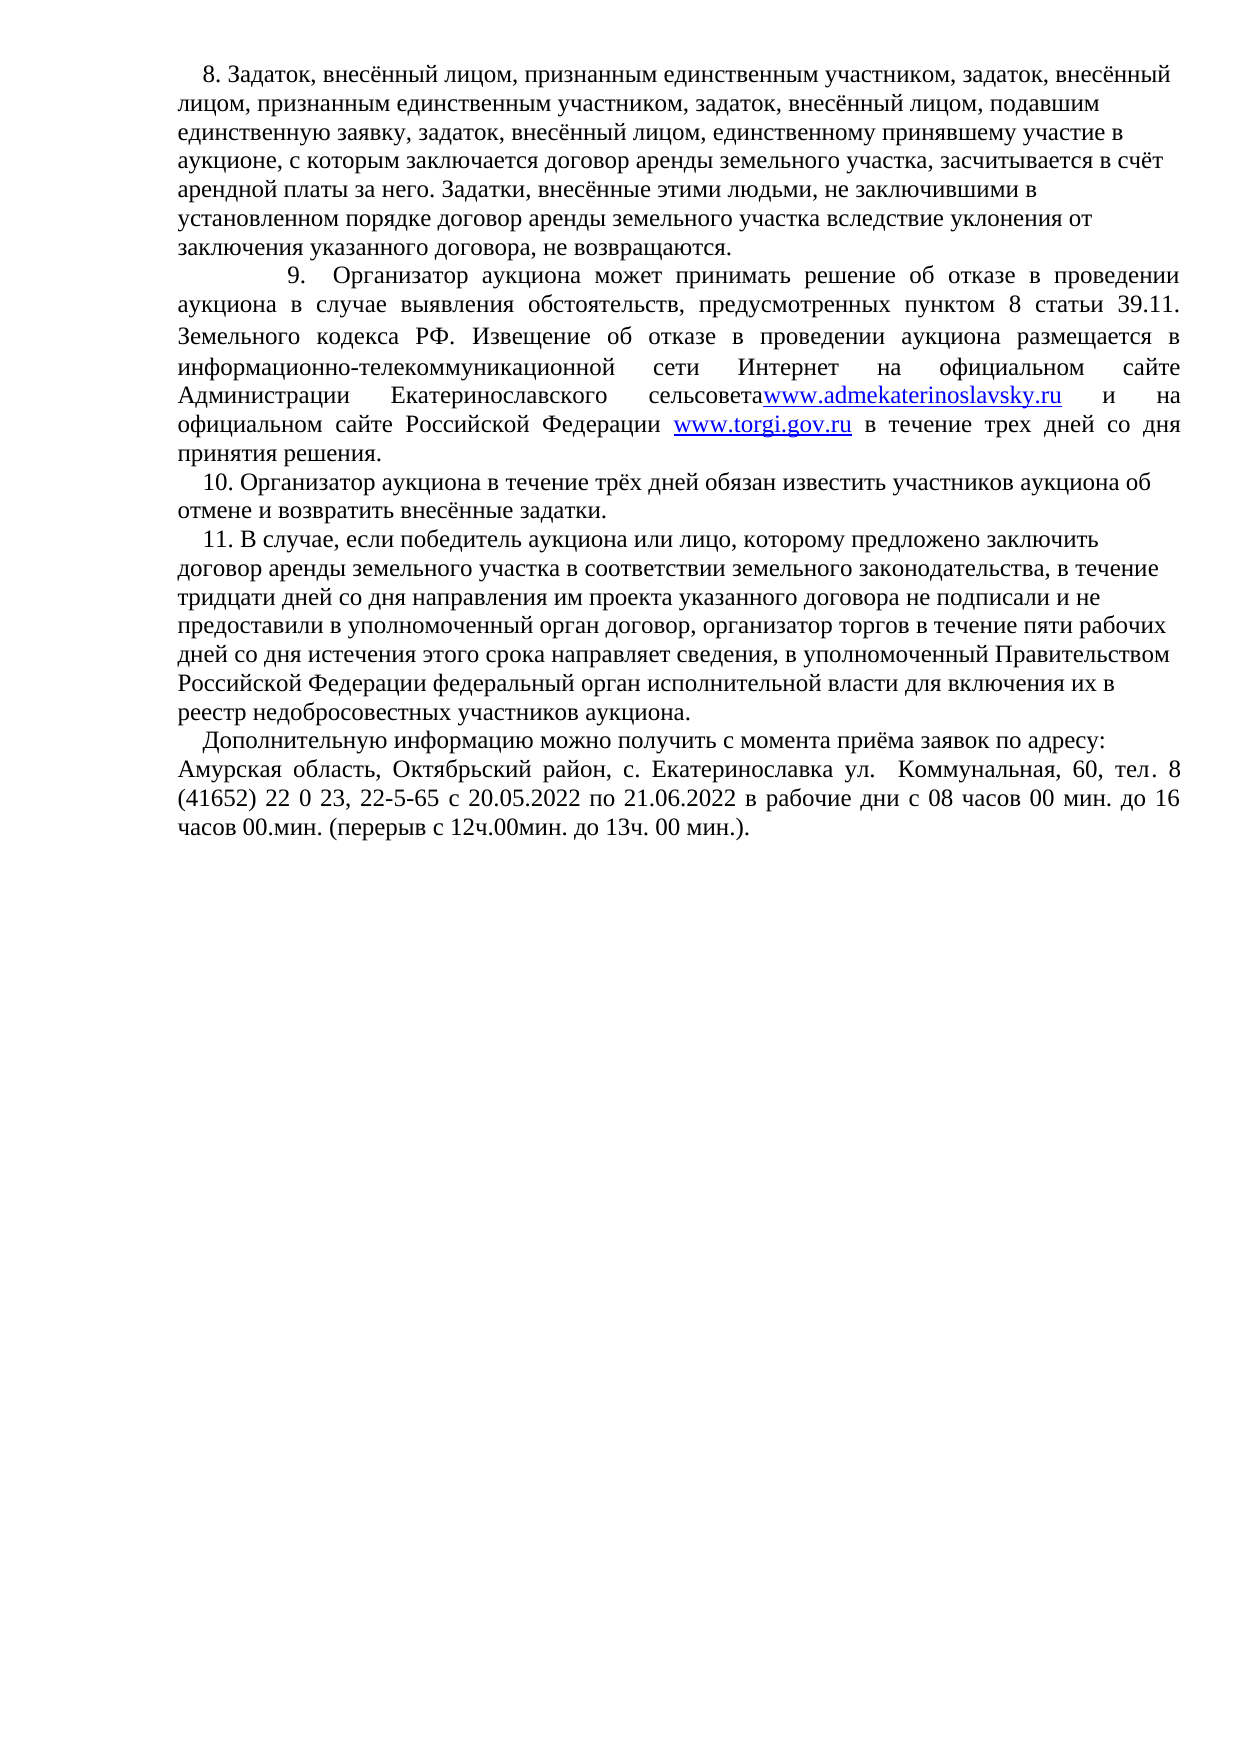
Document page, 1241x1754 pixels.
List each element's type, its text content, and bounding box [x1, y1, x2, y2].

text Дополнительную информацию можно получить с момента приёма заявок по адресу: [177, 726, 1181, 754]
text Амурская область, Октябрьский район, с. Екатеринославка ул. Коммунальная, 60, тел. 8 (41652) 22 0 23, 22-5-65 с 20.05.2022 по 21.06.2022 в рабочие дни с 08 часов 00 мин. до 16 часов 00.мин. (перерыв с 12ч.00мин. до 13ч. 00 мин.). [177, 754, 1181, 841]
text 8. Задаток, внесённый лицом, признанным единственным участником, задаток, внесённый лицом, признанным единственным участником, задаток, внесённый лицом, подавшим единственную заявку, задаток, внесённый лицом, единственному принявшему участие в аукционе, с которым заключается договор аренды земельного участка, засчитывается в счёт арендной платы за него. Задатки, внесённые этими людьми, не заключившими в установленном порядке договор аренды земельного участка вследствие уклонения от заключения указанного договора, не возвращаются. [177, 59, 1181, 260]
text 9. Организатор аукциона может принимать решение об отказе в проведении аукциона в случае выявления обстоятельств, предусмотренных пунктом 8 статьи 39.11. Земельного кодекса РФ. Извещение об отказе в проведении аукциона размещается в информационно-телекоммуникационной сети Интернет на официальном сайте Администрации Екатеринославского сельсоветаwww.admekaterinoslavsky.ru и на официальном сайте Российской Федерации www.torgi.gov.ru в течение трех дней со дня принятия решения. [177, 260, 1181, 467]
text 11. В случае, если победитель аукциона или лицо, которому предложено заключить договор аренды земельного участка в соответствии земельного законодательства, в течение тридцати дней со дня направления им проекта указанного договора не подписали и не предоставили в уполномоченный орган договор, организатор торгов в течение пяти рабочих дней со дня истечения этого срока направляет сведения, в уполномоченный Правительством Российской Федерации федеральный орган исполнительной власти для включения их в реестр недобросовестных участников аукциона. [177, 524, 1181, 726]
text 10. Организатор аукциона в течение трёх дней обязан известить участников аукциона об отмене и возвратить внесённые задатки. [177, 467, 1181, 524]
